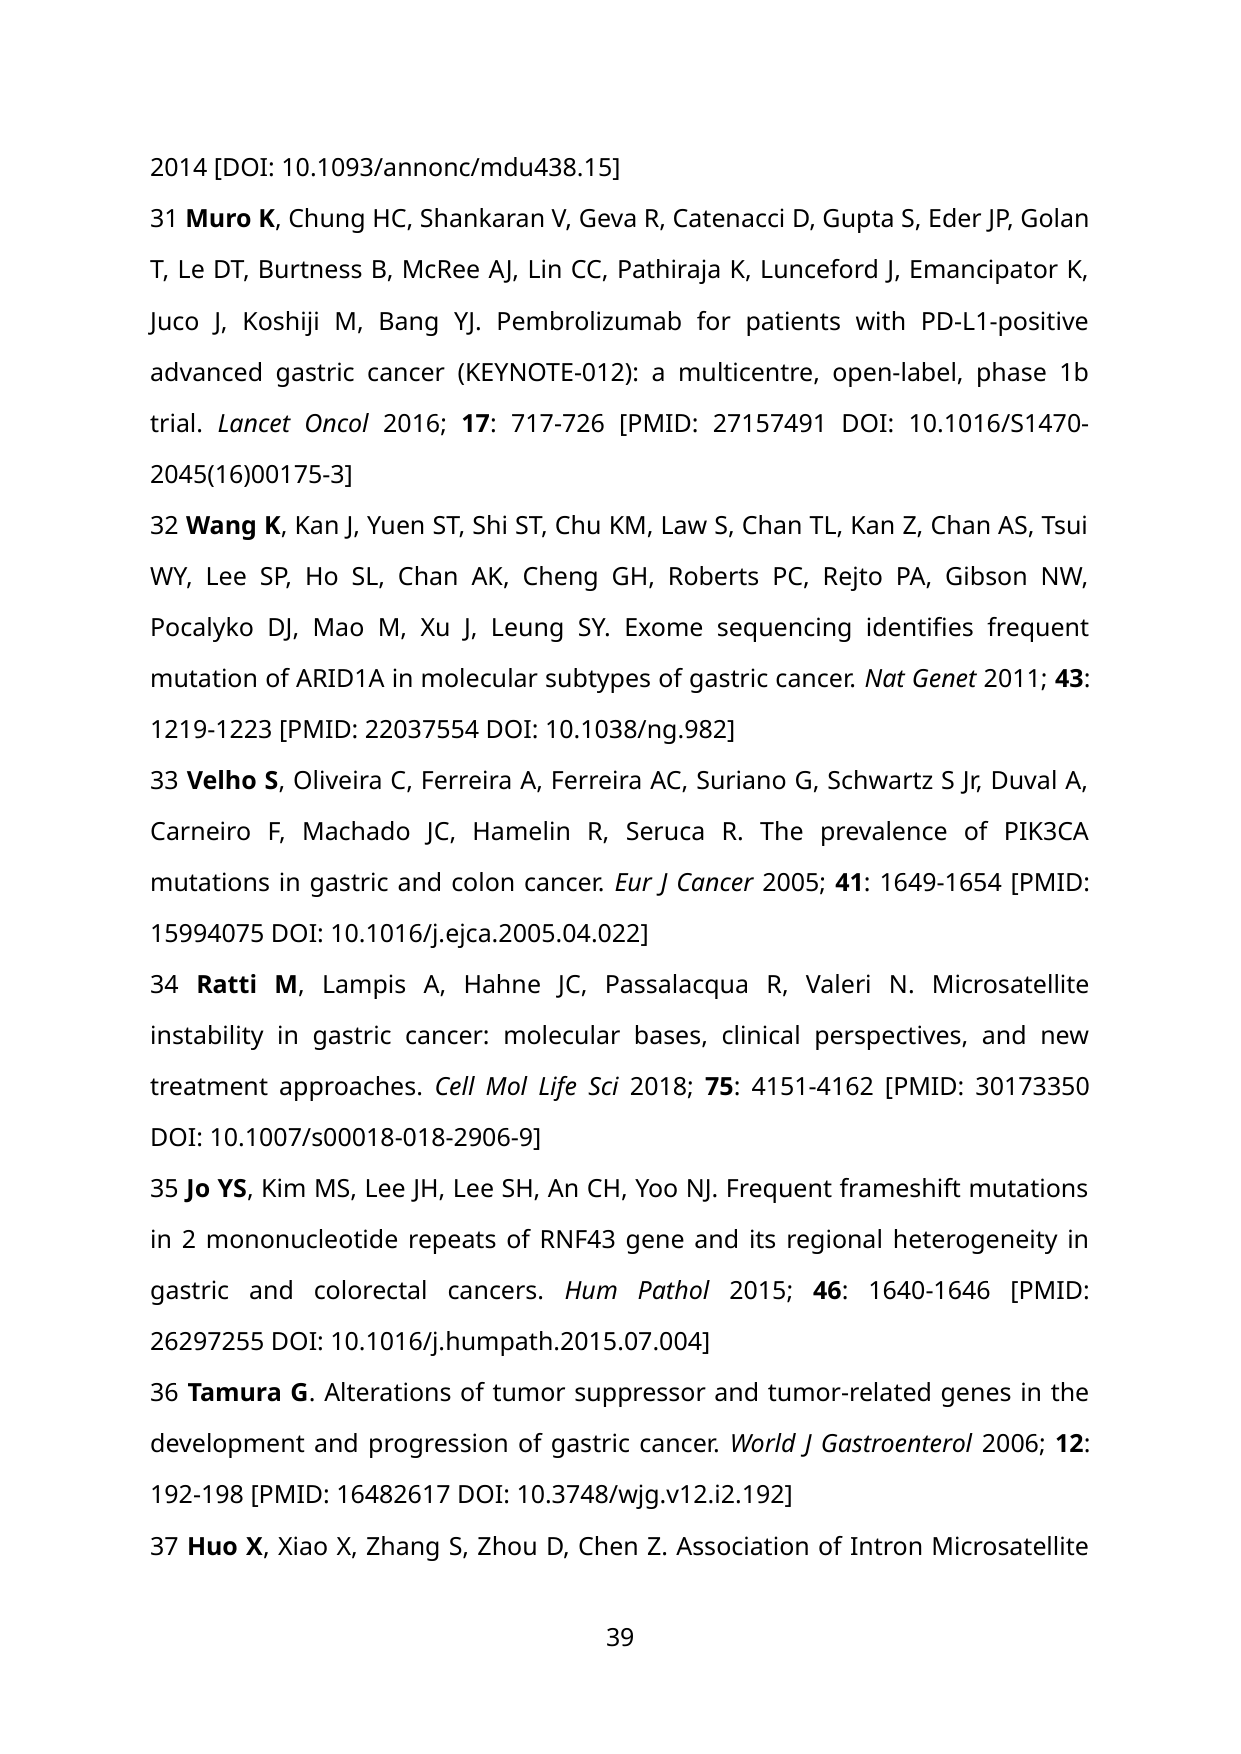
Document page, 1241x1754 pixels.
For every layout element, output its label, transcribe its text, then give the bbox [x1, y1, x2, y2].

text 32 Wang K, Kan J, Yuen ST, Shi ST, Chu KM, Law S, Chan TL, Kan Z, Chan AS, Tsui WY, Lee SP, Ho SL, Chan AK, Cheng GH, Roberts PC, Rejto PA, Gibson NW, Pocalyko DJ, Mao M, Xu J, Leung SY. Exome sequencing identifies frequent mutation of ARID1A in molecular subtypes of gastric cancer. Nat Genet 2011; 43: 1219-1223 [PMID: 22037554 DOI: 10.1038/ng.982] [150, 507, 1090, 746]
text 33 Velho S, Oliveira C, Ferreira A, Ferreira AC, Suriano G, Schwartz S Jr, Duval A, Carneiro F, Machado JC, Hamelin R, Seruca R. The prevalence of PIK3CA mutations in gastric and colon cancer. Eur J Cancer 2005; 41: 1649-1654 [PMID: 15994075 DOI: 10.1016/j.ejca.2005.04.022] [150, 762, 1090, 950]
text 31 Muro K, Chung HC, Shankaran V, Geva R, Catenacci D, Gupta S, Eder JP, Golan T, Le DT, Burtness B, McRee AJ, Lin CC, Pathiraja K, Lunceford J, Emancipator K, Juco J, Koshiji M, Bang YJ. Pembrolizumab for patients with PD-L1-positive advanced gastric cancer (KEYNOTE-012): a multicentre, open-label, phase 1b trial. Lancet Oncol 2016; 17: 717-726 [PMID: 27157491 DOI: 10.1016/S1470-2045(16)00175-3] [150, 201, 1090, 490]
text 34 Ratti M, Lampis A, Hahne JC, Passalacqua R, Valeri N. Microsatellite instability in gastric cancer: molecular bases, clinical perspectives, and new treatment approaches. Cell Mol Life Sci 2018; 75: 4151-4162 [PMID: 30173350 DOI: 10.1007/s00018-018-2906-9] [150, 967, 1090, 1154]
text 36 Tamura G. Alterations of tumor suppressor and tumor-related genes in the development and progression of gastric cancer. World J Gastroenterol 2006; 12: 192-198 [PMID: 16482617 DOI: 10.3748/wjg.v12.i2.192] [150, 1375, 1090, 1511]
text 35 Jo YS, Kim MS, Lee JH, Lee SH, An CH, Yoo NJ. Frequent frameshift mutations in 2 mononucleotide repeats of RNF43 gene and its regional heterogeneity in gastric and colorectal cancers. Hum Pathol 2015; 46: 1640-1646 [PMID: 26297255 DOI: 10.1016/j.humpath.2015.07.004] [150, 1171, 1090, 1358]
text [150, 150, 1090, 184]
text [150, 1528, 1090, 1562]
